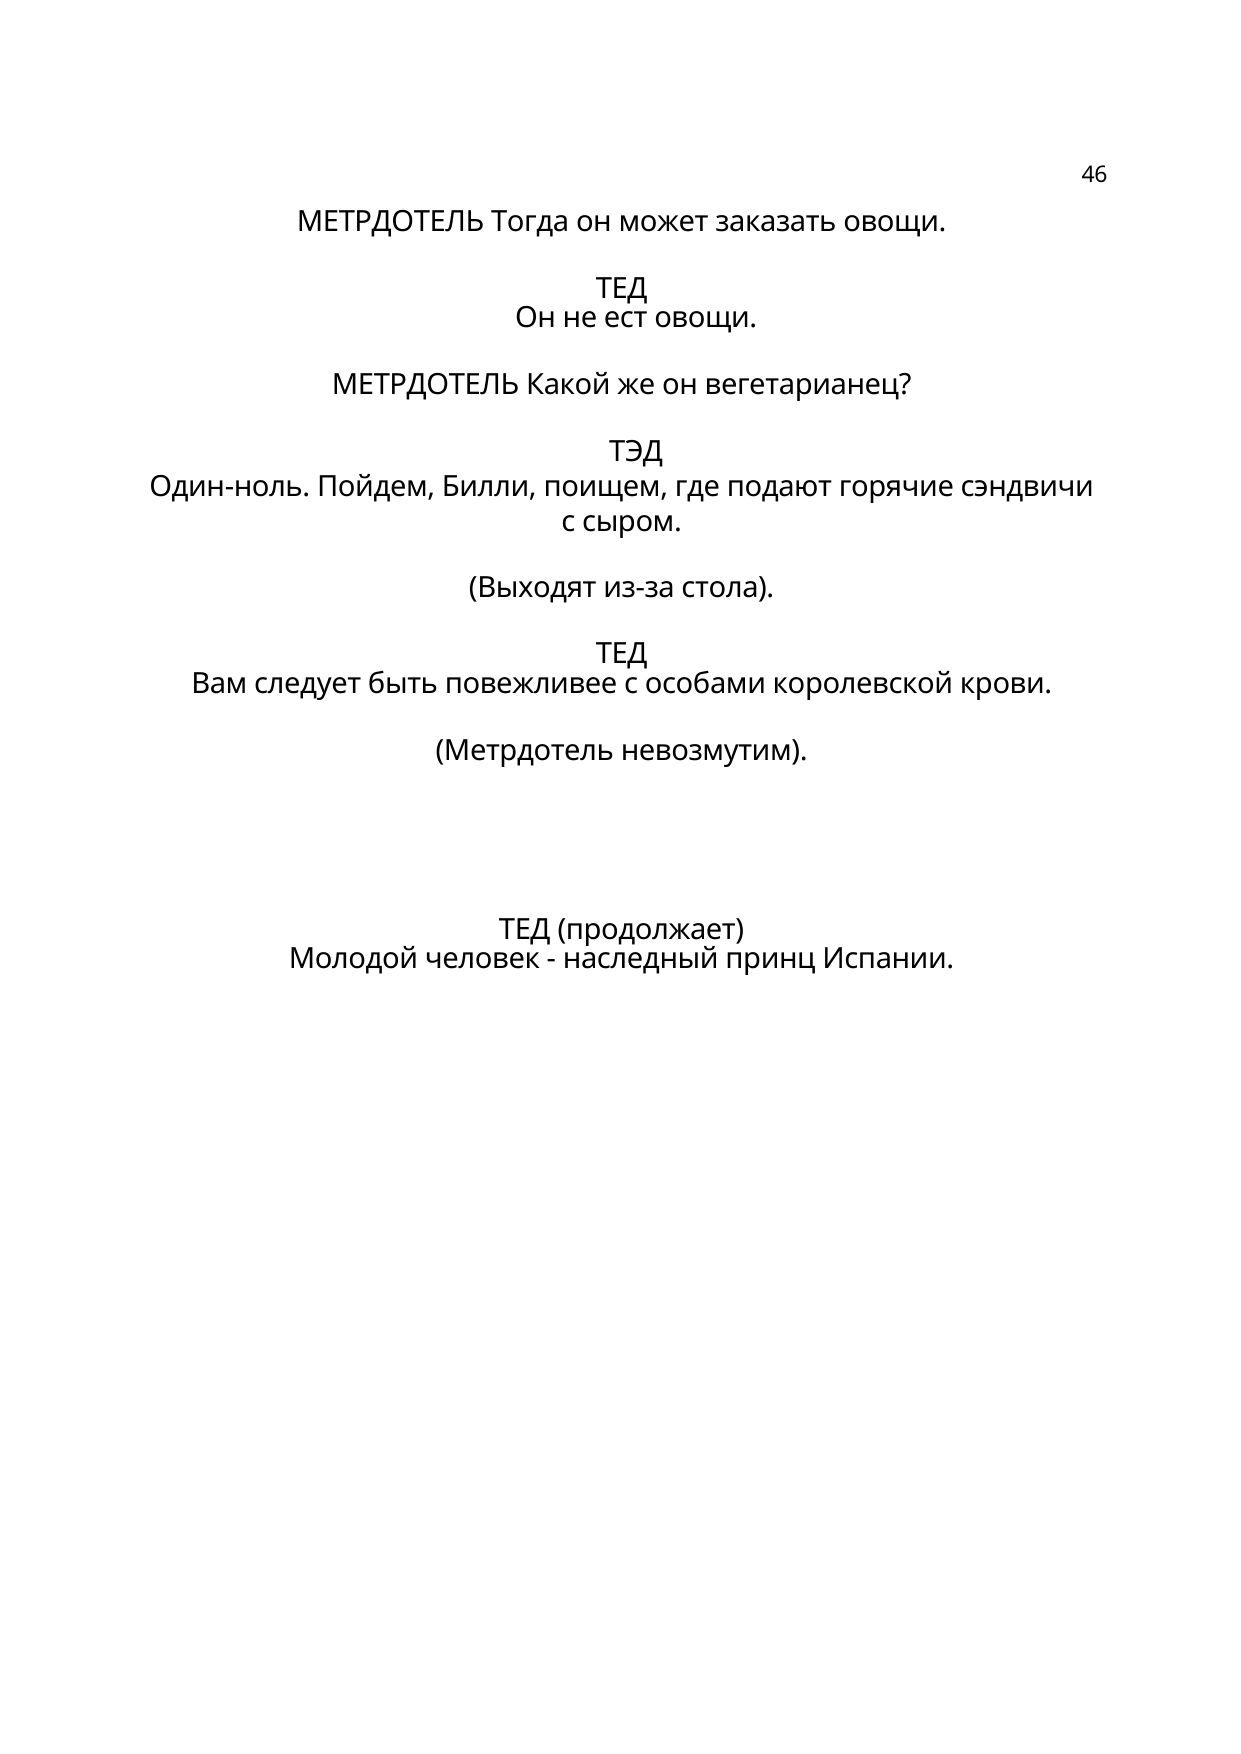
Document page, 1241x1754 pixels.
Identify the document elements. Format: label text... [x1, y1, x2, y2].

text (Выходят из-за стола). [113, 574, 1130, 603]
text (Метрдотель невозмутим). [113, 737, 1130, 766]
text 46 [1081, 164, 1108, 187]
text Один-ноль. Пойдем, Билли, поищем, где подают горячие сэндвичи [113, 468, 1130, 503]
text ТЭД [142, 433, 1130, 468]
text Он не ест овощи. [142, 304, 1130, 334]
text МЕТРДОТЕЛЬ Какой же он вегетарианец? [113, 366, 1130, 402]
text ТЕД (продолжает) [113, 916, 1130, 945]
text ТЕД [113, 641, 1130, 670]
text с сыром. [113, 503, 1130, 538]
text ТЕД [113, 275, 1130, 304]
text Молодой человек - наследный принц Испании. [113, 945, 1130, 974]
text МЕТРДОТЕЛЬ Тогда он может заказать овощи. [113, 202, 1130, 238]
text Вам следует быть повежливее с особами королевской крови. [113, 670, 1130, 699]
